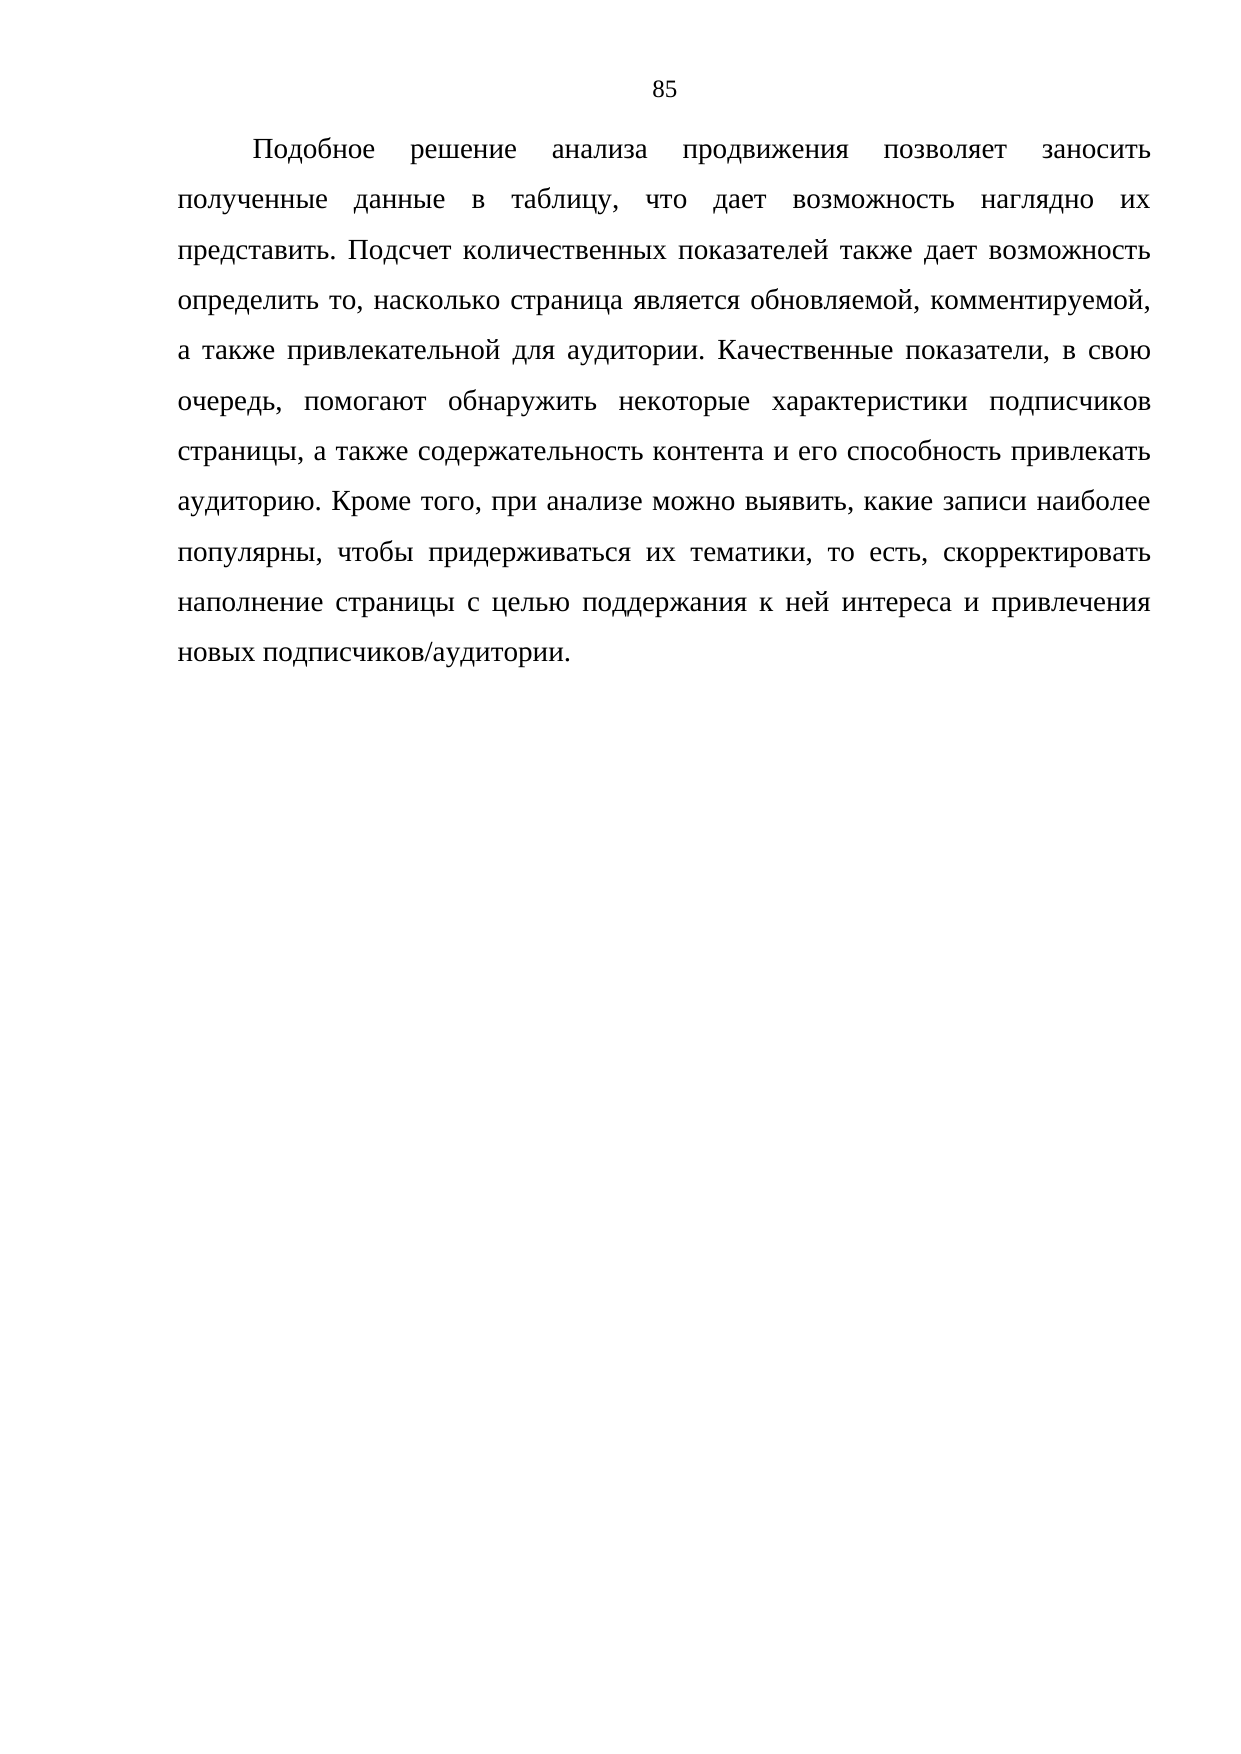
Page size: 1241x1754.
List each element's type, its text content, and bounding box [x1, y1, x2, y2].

text Подобное решение анализа продвижения позволяет заносить полученные данные в таблицу, что дает возможность наглядно их представить. Подсчет количественных показателей также дает возможность определить то, насколько страница является обновляемой, комментируемой, а также привлекательной для аудитории. Качественные показатели, в свою очередь, помогают обнаружить некоторые характеристики подписчиков страницы, а также содержательность контента и его способность привлекать аудиторию. Кроме того, при анализе можно выявить, какие записи наиболее популярны, чтобы придерживаться их тематики, то есть, скорректировать наполнение страницы с целью поддержания к ней интереса и привлечения новых подписчиков/аудитории. [177, 131, 1152, 668]
